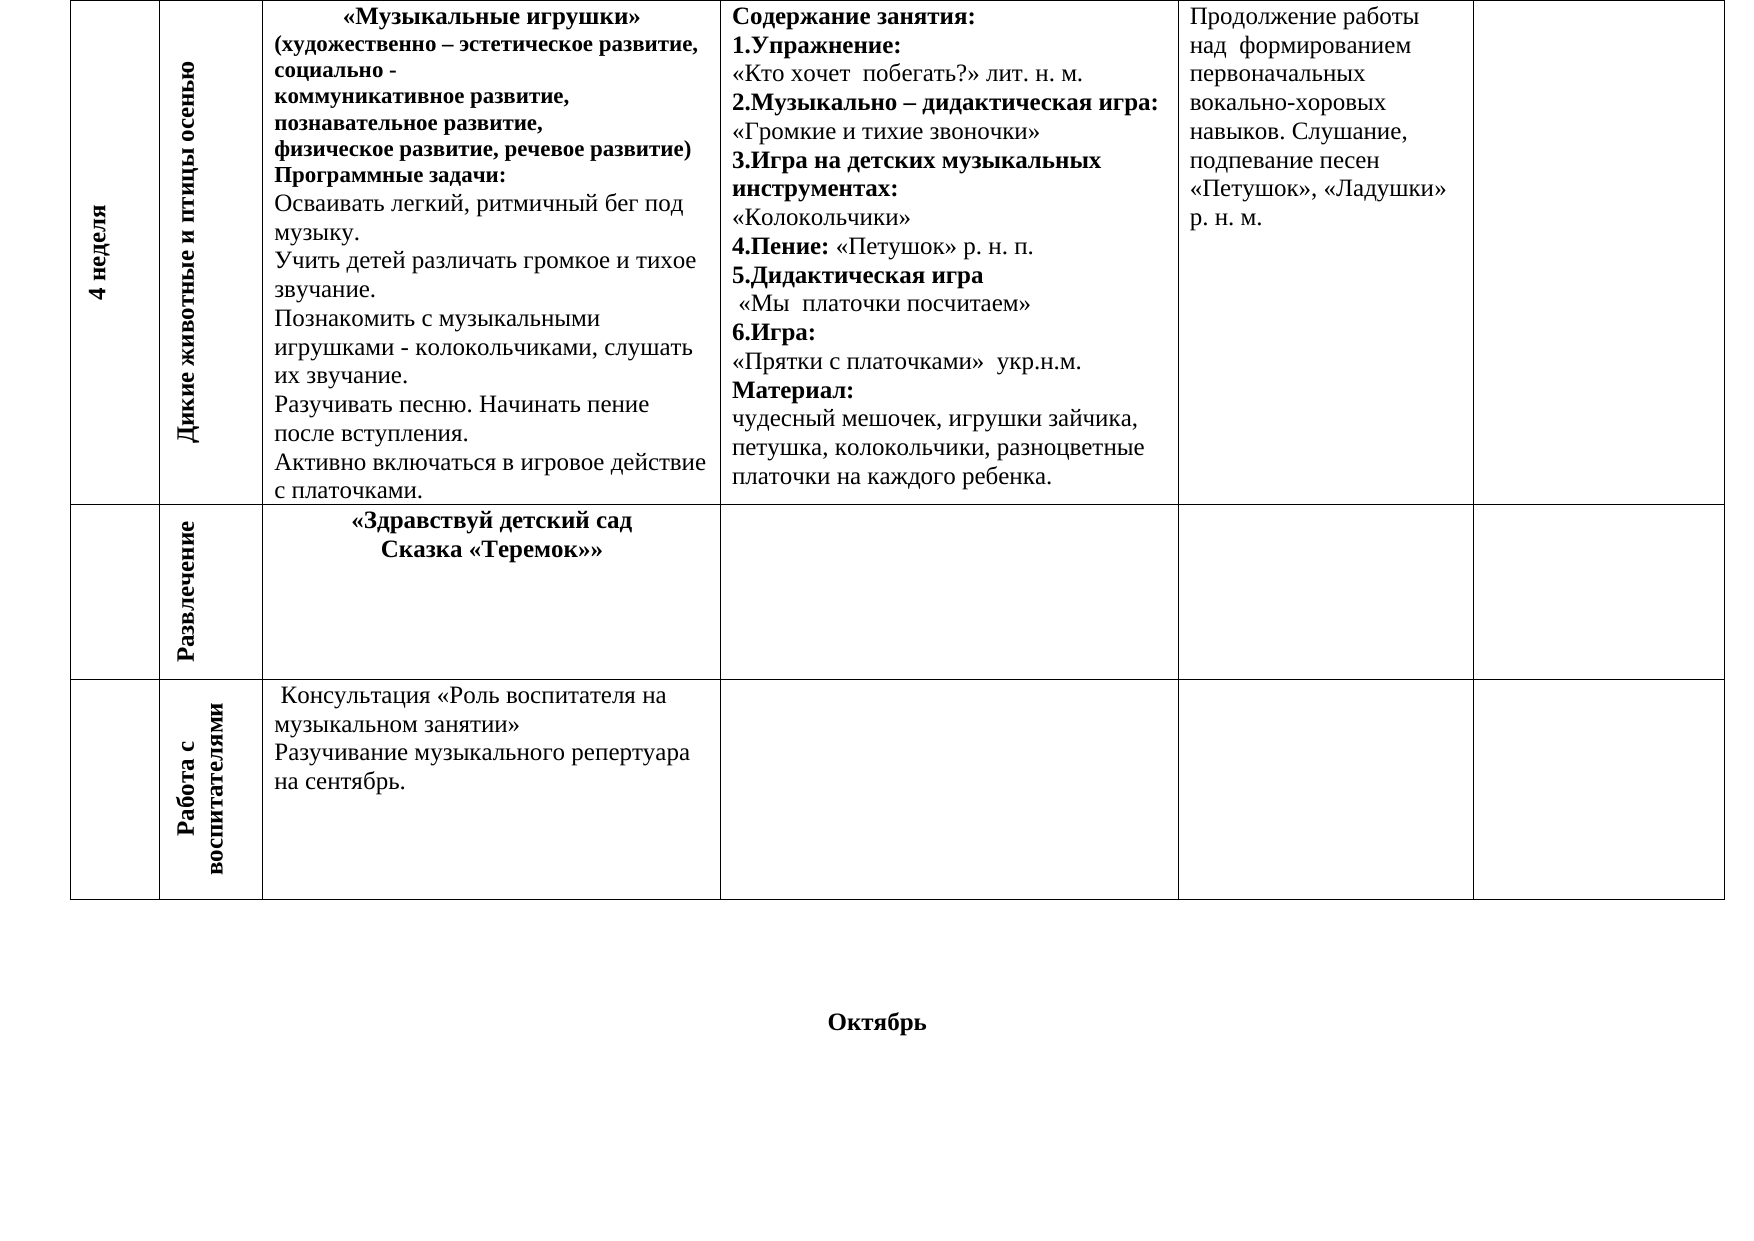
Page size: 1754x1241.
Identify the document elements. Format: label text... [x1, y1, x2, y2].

table_cell [71, 680, 159, 898]
table_cell [71, 505, 159, 679]
table_header 4 неделя [71, 1, 159, 504]
text Октябрь [118, 1007, 1636, 1035]
table_cell [721, 680, 1178, 898]
table_cell [1179, 505, 1473, 679]
table_cell Консультация «Роль воспитателя на музыкальном занятии» Разучивание музыкального репертуара на сентябрь. [263, 680, 720, 898]
table_header Продолжение работы над формированием первоначальных вокально-хоровых навыков. Слушание, подпевание песен «Петушок», «Ладушки» р. н. м. [1179, 1, 1473, 504]
table_header Содержание занятия: 1.Упражнение: «Кто хочет побегать?» лит. н. м. 2.Музыкально – дидактическая игра: «Громкие и тихие звоночки» 3.Игра на детских музыкальных инструментах: «Колокольчики» 4.Пение: «Петушок» р. н. п. 5.Дидактическая игра «Мы платочки посчитаем» 6.Игра: «Прятки с платочками» укр.н.м. Материал: чудесный мешочек, игрушки зайчика, петушка, колокольчики, разноцветные платочки на каждого ребенка. [721, 1, 1178, 504]
table_cell [1474, 505, 1724, 679]
table_header Дикие животные и птицы осенью [160, 1, 262, 504]
table_cell [1474, 680, 1724, 898]
table_cell «Здравствуй детский сад Сказка «Теремок»» [263, 505, 720, 679]
table_cell [721, 505, 1178, 679]
table_header «Музыкальные игрушки» (художественно – эстетическое развитие, социально - коммуникативное развитие, познавательное развитие, физическое развитие, речевое развитие) Программные задачи: Осваивать легкий, ритмичный бег под музыку. Учить детей различать громкое и тихое звучание. Познакомить с музыкальными игрушками - колокольчиками, слушать их звучание. Разучивать песню. Начинать пение после вступления. Активно включаться в игровое действие с платочками. [263, 1, 720, 504]
table_header [1474, 1, 1724, 504]
table_cell Развлечение [160, 505, 262, 679]
table_cell Работа с воспитателями [160, 680, 262, 898]
table_cell [1179, 680, 1473, 898]
